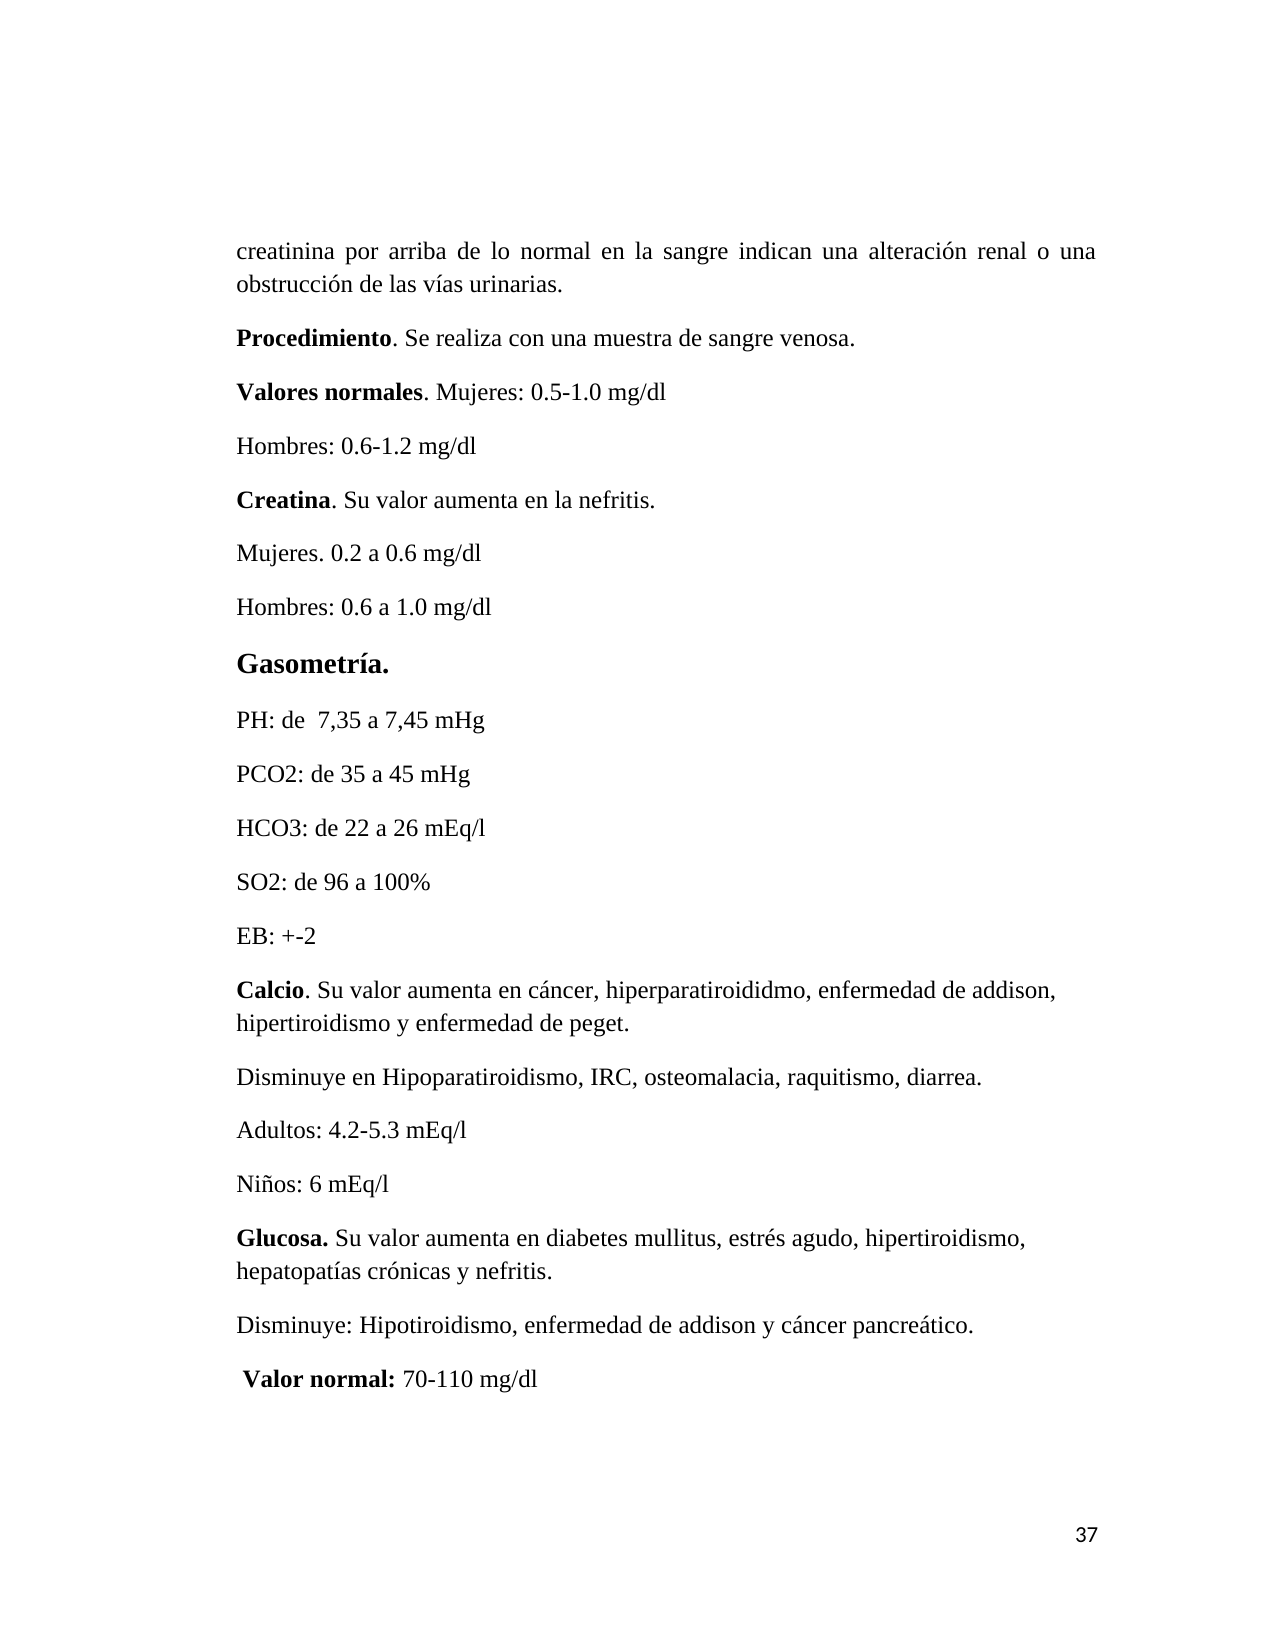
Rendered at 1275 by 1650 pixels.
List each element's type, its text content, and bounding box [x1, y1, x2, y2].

text EB: +-2 [236, 921, 1098, 950]
text HCO3: de 22 a 26 mEq/l [236, 813, 1098, 842]
text Procedimiento. Se realiza con una muestra de sangre venosa. [236, 323, 1098, 352]
text SO2: de 96 a 100% [236, 867, 1098, 896]
text Niños: 6 mEq/l [236, 1169, 1098, 1198]
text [236, 236, 1098, 298]
text Gasometría. [236, 646, 1098, 680]
text PCO2: de 35 a 45 mHg [236, 759, 1098, 788]
text Adultos: 4.2-5.3 mEq/l [236, 1116, 1098, 1144]
text Disminuye en Hipoparatiroidismo, IRC, osteomalacia, raquitismo, diarrea. [236, 1062, 1098, 1091]
text Mujeres. 0.2 a 0.6 mg/dl [236, 538, 1098, 567]
text Hombres: 0.6-1.2 mg/dl [236, 431, 1098, 459]
text Glucosa. Su valor aumenta en diabetes mullitus, estrés agudo, hipertiroidismo, hepatopatías crónicas y nefritis. [236, 1223, 1098, 1285]
text Creatina. Su valor aumenta en la nefritis. [236, 485, 1098, 513]
text Valor normal: 70-110 mg/dl [236, 1364, 1098, 1393]
text Valores normales. Mujeres: 0.5-1.0 mg/dl [236, 377, 1098, 406]
text Hombres: 0.6 a 1.0 mg/dl [236, 592, 1098, 621]
text Disminuye: Hipotiroidismo, enfermedad de addison y cáncer pancreático. [236, 1310, 1098, 1339]
text PH: de 7,35 a 7,45 mHg [236, 706, 1098, 734]
text Calcio. Su valor aumenta en cáncer, hiperparatiroididmo, enfermedad de addison, hipertiroidismo y enfermedad de peget. [236, 975, 1098, 1037]
